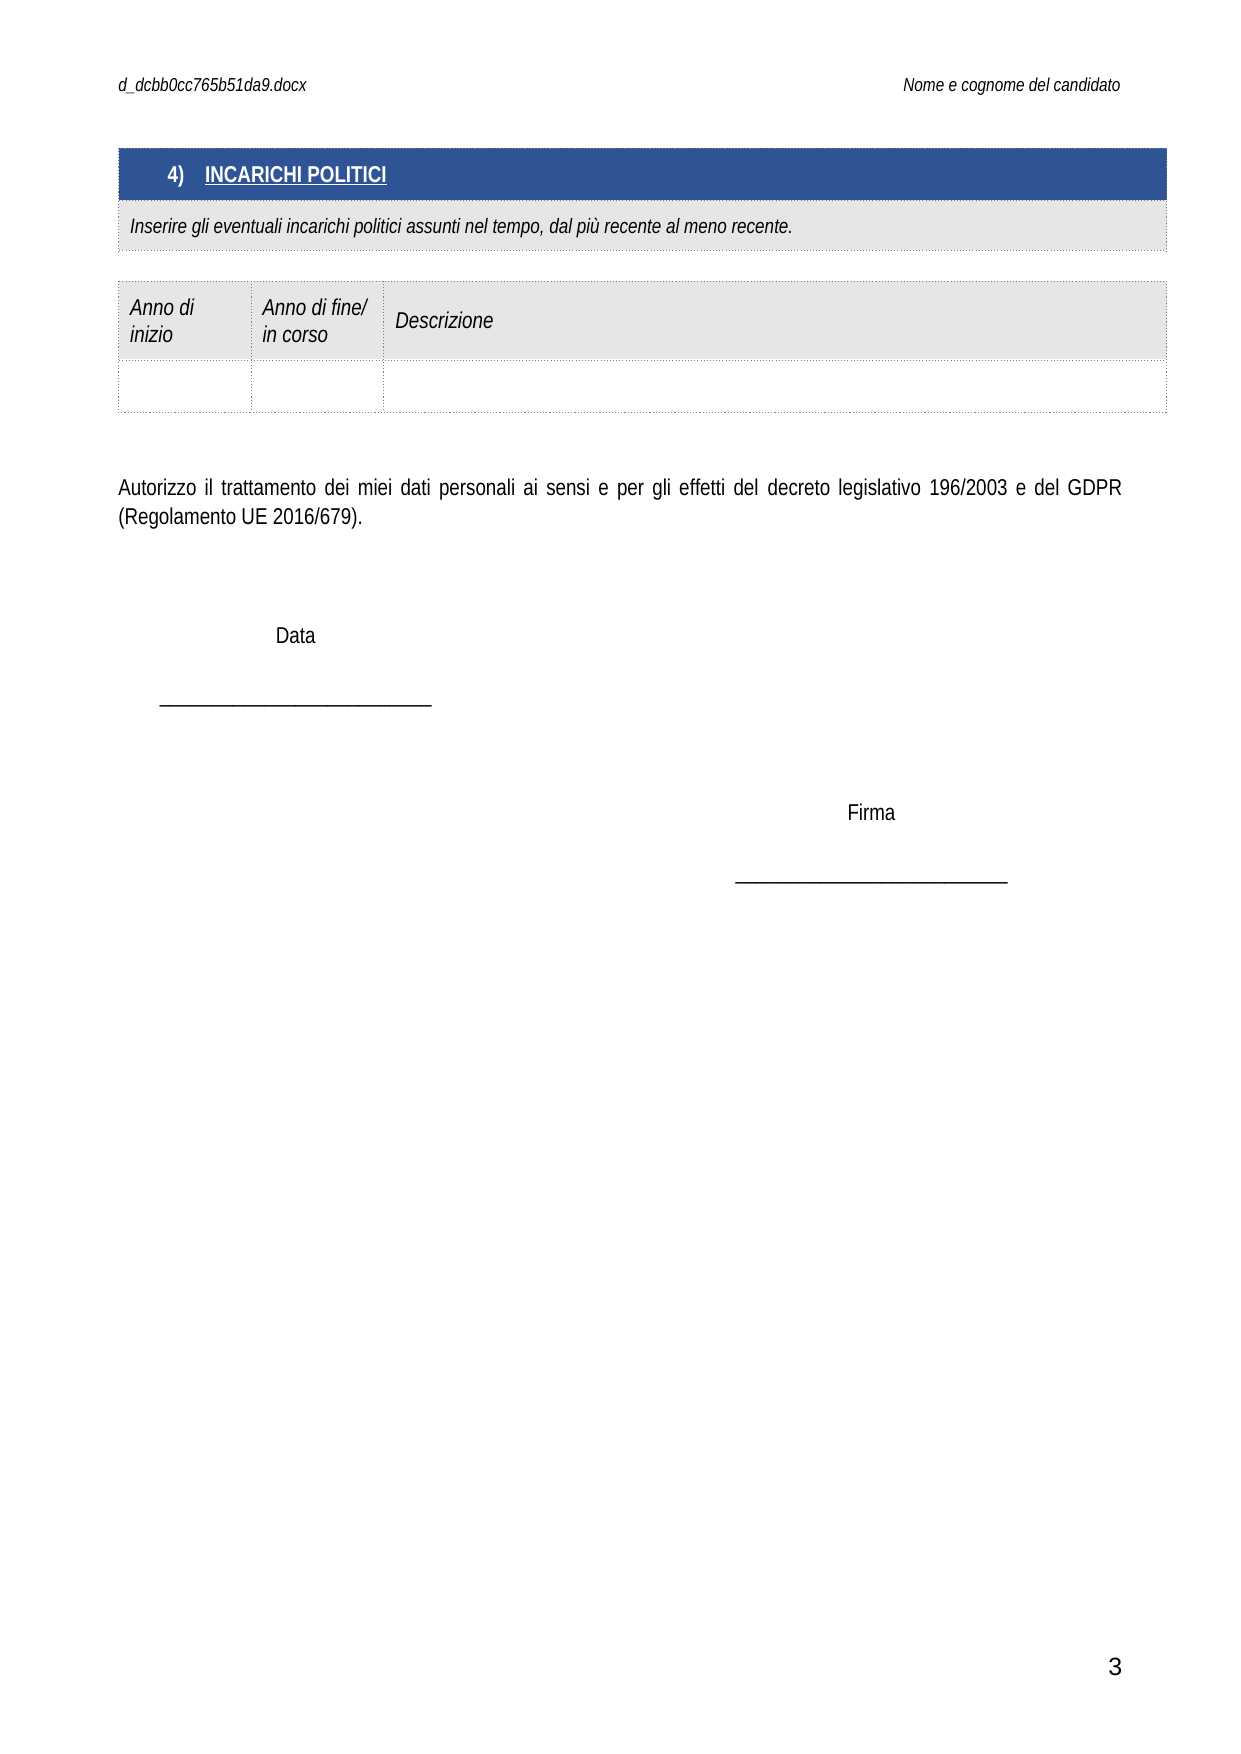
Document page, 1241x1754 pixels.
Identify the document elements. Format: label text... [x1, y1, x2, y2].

table_cell Inserire gli eventuali incarichi politici assunti nel tempo, dal più recente al meno recente. [119, 200, 1167, 250]
table_cell [119, 360, 251, 412]
table_cell [251, 360, 384, 412]
text Autorizzo il trattamento dei miei dati personali ai sensi e per gli effetti del decreto legislativo 196/2003 e del GDPR (Regolamento UE 2016/679). [118, 472, 1122, 531]
text __________________________ [118, 679, 472, 708]
table_cell Anno di inizio [119, 281, 251, 359]
table_header INCARICHI POLITICI [119, 148, 1167, 200]
text __________________________ [620, 856, 1122, 886]
table_cell [384, 360, 1167, 412]
table_cell Anno di fine/ in corso [251, 281, 384, 359]
text Data [118, 620, 472, 649]
table_cell [119, 250, 1167, 281]
text Firma [620, 797, 1122, 826]
table_cell Descrizione [384, 281, 1167, 359]
